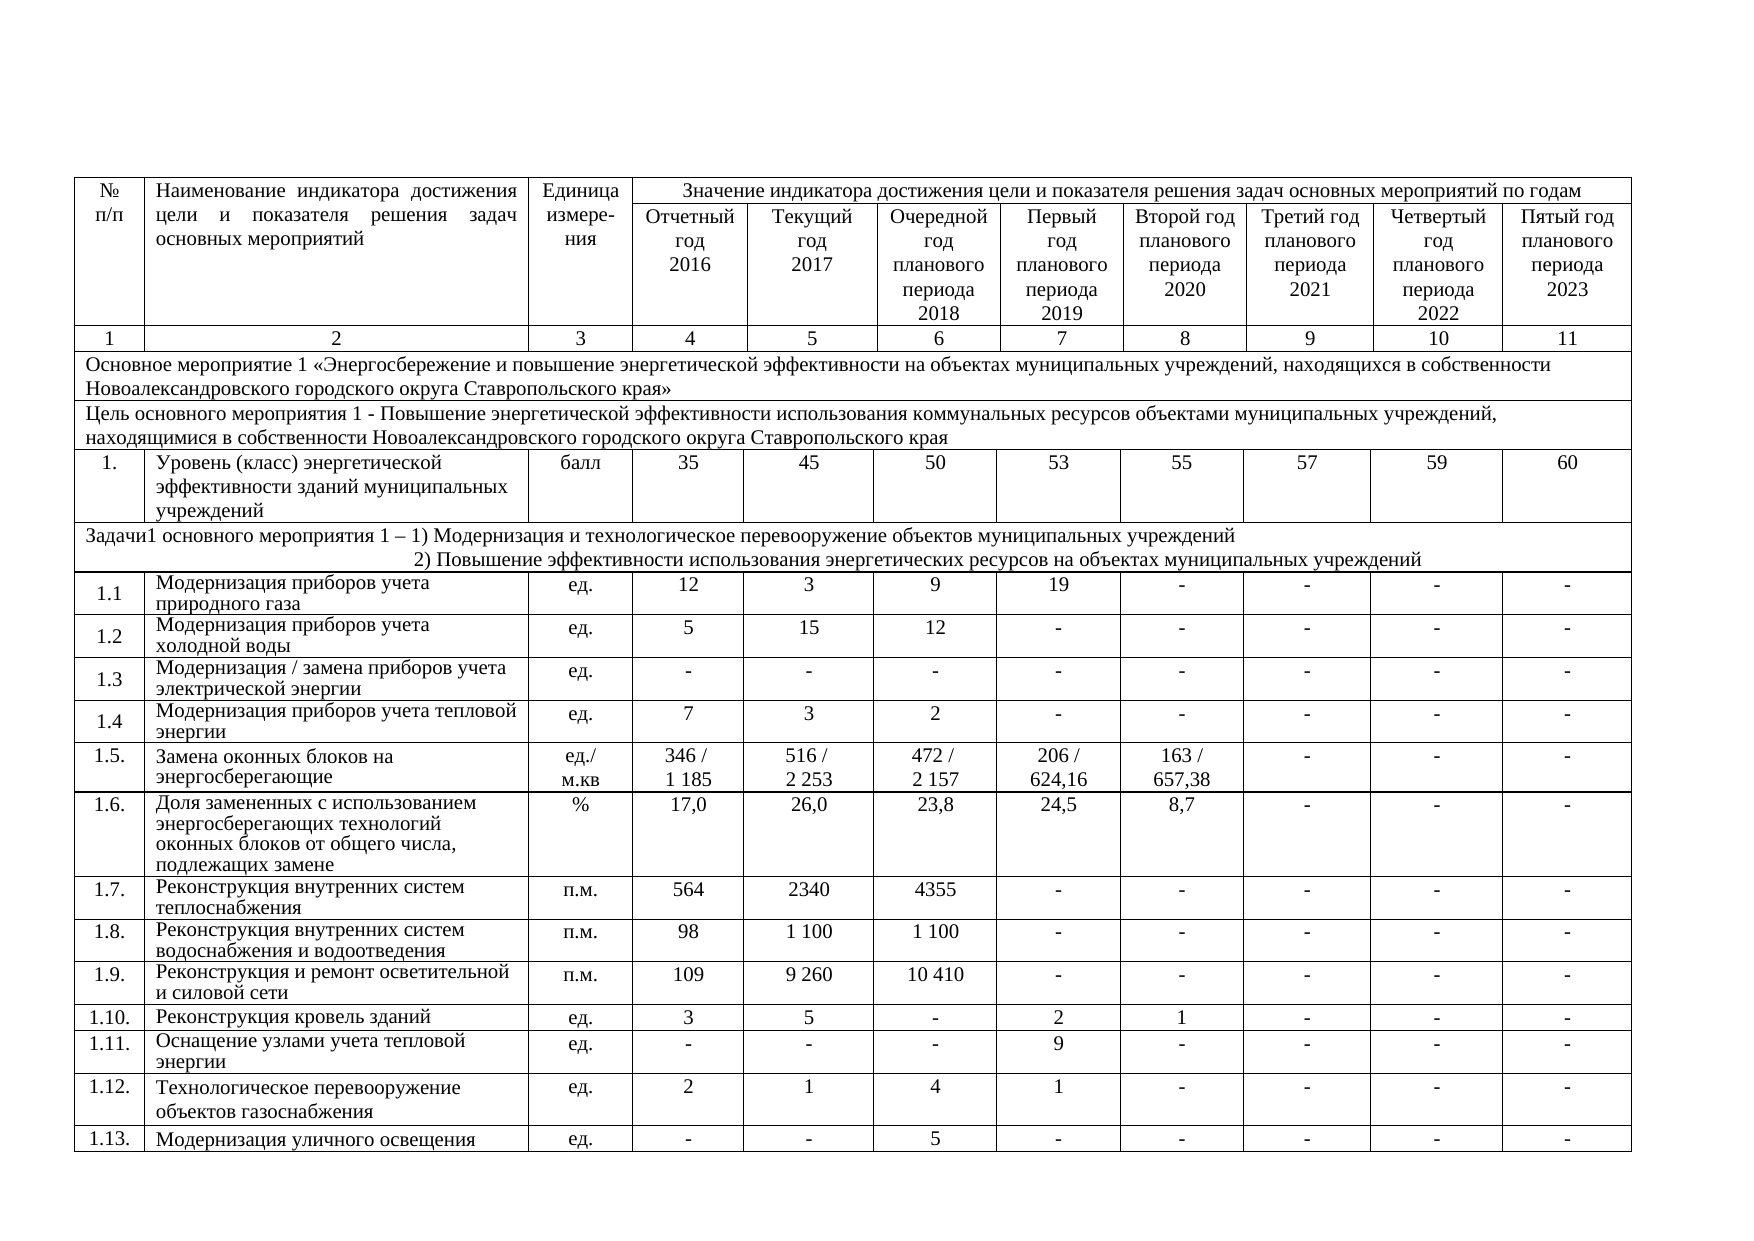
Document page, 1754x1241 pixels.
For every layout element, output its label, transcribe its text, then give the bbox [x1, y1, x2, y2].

table_cell - [1503, 920, 1631, 961]
table_cell - [874, 1031, 996, 1073]
table_cell 11 [1503, 326, 1631, 351]
table_cell Текущий год 2017 [748, 204, 877, 324]
table_cell 57 [1244, 450, 1370, 522]
table_cell Оснащение узлами учета тепловой энергии [145, 1031, 528, 1073]
table_cell 3 [633, 1005, 743, 1030]
table_cell Отчетный год 2016 [633, 204, 747, 324]
table_cell 1.2 [75, 615, 144, 657]
table_cell Цель основного мероприятия 1 - Повышение энергетической эффективности использования коммунальных ресурсов объектами муниципальных учреждений, находящимися в собственности Новоалександровского городского округа Ставропольского края [75, 401, 1631, 449]
table_cell - [1121, 1031, 1243, 1073]
table_cell 1.5. [75, 743, 144, 791]
table_cell 9 260 [744, 962, 873, 1004]
table_cell - [1244, 573, 1370, 614]
table_cell - [1244, 743, 1370, 791]
table_cell - [1371, 701, 1502, 742]
table_cell 564 [633, 877, 743, 918]
table_cell - [997, 920, 1120, 961]
table_cell 516 / 2 253 [744, 743, 873, 791]
table_cell 2 [633, 1074, 743, 1125]
table_cell - [874, 1005, 996, 1030]
table_cell 206 / 624,16 [997, 743, 1120, 791]
table_cell Модернизация приборов учета природного газа [145, 573, 528, 614]
table_cell - [1121, 1126, 1243, 1151]
table_cell - [997, 877, 1120, 918]
table_cell 3 [529, 326, 632, 351]
table_cell - [633, 658, 743, 699]
table_cell 2 [874, 701, 996, 742]
table_cell 1.6. [75, 793, 144, 876]
table_cell 50 [874, 450, 996, 522]
table_cell Модернизация уличного освещения [145, 1126, 528, 1151]
table_cell - [1371, 1074, 1502, 1125]
table_cell Пятый год планового периода 2023 [1503, 204, 1631, 324]
table_cell - [744, 658, 873, 699]
table_cell 1.7. [75, 877, 144, 918]
table_cell ед. [529, 1005, 632, 1030]
table_cell 1.4 [75, 701, 144, 742]
table_cell - [1503, 658, 1631, 699]
table_cell - [744, 1031, 873, 1073]
table_cell - [1244, 1005, 1370, 1030]
table_cell % [529, 793, 632, 876]
table_cell Модернизация приборов учета тепловой энергии [145, 701, 528, 742]
table_cell 3 [744, 701, 873, 742]
table_cell - [1244, 1074, 1370, 1125]
table_cell - [1244, 962, 1370, 1004]
table_cell балл [529, 450, 632, 522]
table_cell Технологическое перевооружение объектов газоснабжения [145, 1074, 528, 1125]
table_cell - [1244, 615, 1370, 657]
table_cell - [633, 1126, 743, 1151]
table_cell Четвертый год планового периода 2022 [1374, 204, 1502, 324]
table_cell 4 [874, 1074, 996, 1125]
table_cell 346 / 1 185 [633, 743, 743, 791]
table_cell 6 [878, 326, 1000, 351]
table_cell 8,7 [1121, 793, 1243, 876]
table_cell - [1503, 877, 1631, 918]
table_cell - [1371, 658, 1502, 699]
table_cell 472 / 2 157 [874, 743, 996, 791]
table_cell 1 100 [874, 920, 996, 961]
table_cell 98 [633, 920, 743, 961]
table_cell 2340 [744, 877, 873, 918]
table_cell - [1503, 701, 1631, 742]
table_cell - [744, 1126, 873, 1151]
table_cell - [1503, 1031, 1631, 1073]
table_cell п.м. [529, 877, 632, 918]
table_cell 1.8. [75, 920, 144, 961]
table_cell Замена оконных блоков на энергосберегающие [145, 743, 528, 791]
table_cell - [1244, 1126, 1370, 1151]
table_cell 8 [1124, 326, 1246, 351]
table_cell 5 [744, 1005, 873, 1030]
table_cell 26,0 [744, 793, 873, 876]
table_cell - [1503, 793, 1631, 876]
table_cell ед. [529, 1031, 632, 1073]
table_cell 1 [75, 326, 144, 351]
table_cell - [874, 658, 996, 699]
table_cell Реконструкция внутренних систем теплоснабжения [145, 877, 528, 918]
table_cell - [1121, 573, 1243, 614]
table_cell 163 / 657,38 [1121, 743, 1243, 791]
table_cell - [997, 1126, 1120, 1151]
table_cell - [1371, 573, 1502, 614]
table_cell п.м. [529, 920, 632, 961]
table_cell 2 [145, 326, 528, 351]
table_cell - [1121, 962, 1243, 1004]
table_cell - [1503, 962, 1631, 1004]
table_cell - [1371, 1126, 1502, 1151]
table_cell - [1244, 877, 1370, 918]
table_cell - [1503, 1126, 1631, 1151]
table_cell - [1503, 573, 1631, 614]
table_cell - [997, 962, 1120, 1004]
table_cell ед. [529, 573, 632, 614]
table_cell - [1371, 877, 1502, 918]
table_cell 4 [633, 326, 747, 351]
table_cell 4355 [874, 877, 996, 918]
table_cell Первый год планового периода 2019 [1001, 204, 1123, 324]
table_cell 1 [744, 1074, 873, 1125]
table_header № п/п [75, 178, 144, 324]
table_cell - [1371, 1005, 1502, 1030]
table_cell Модернизация приборов учета холодной воды [145, 615, 528, 657]
table_cell - [1371, 920, 1502, 961]
table_cell - [1371, 615, 1502, 657]
table_cell 1 [1121, 1005, 1243, 1030]
table_header Значение индикатора достижения цели и показателя решения задач основных мероприятий по годам [633, 178, 1631, 203]
table_cell 53 [997, 450, 1120, 522]
table_cell Очередной год планового периода 2018 [878, 204, 1000, 324]
table_cell 9 [1247, 326, 1373, 351]
table_cell - [1371, 793, 1502, 876]
table_cell Третий год планового периода 2021 [1247, 204, 1373, 324]
table_cell 1.12. [75, 1074, 144, 1125]
table_cell 1.1 [75, 573, 144, 614]
table_cell - [1503, 1074, 1631, 1125]
table_cell Задачи1 основного мероприятия 1 – 1) Модернизация и технологическое перевооружение объектов муниципальных учреждений 2) Повышение эффективности использования энергетических ресурсов на объектах муниципальных учреждений [75, 523, 1631, 571]
table_cell 12 [633, 573, 743, 614]
table_cell 1. [75, 450, 144, 522]
table_cell - [1371, 962, 1502, 1004]
table_cell 55 [1121, 450, 1243, 522]
table_cell Второй год планового периода 2020 [1124, 204, 1246, 324]
table_cell 7 [633, 701, 743, 742]
table_cell 9 [874, 573, 996, 614]
table_cell - [1121, 615, 1243, 657]
table_cell - [1121, 877, 1243, 918]
table_cell - [1503, 615, 1631, 657]
table_cell - [1244, 920, 1370, 961]
table_cell 17,0 [633, 793, 743, 876]
table_cell - [1244, 793, 1370, 876]
table_cell 1.11. [75, 1031, 144, 1073]
table_cell - [1371, 1031, 1502, 1073]
table_cell 9 [997, 1031, 1120, 1073]
table_cell 7 [1001, 326, 1123, 351]
table_cell ед. [529, 701, 632, 742]
table_cell 1.9. [75, 962, 144, 1004]
table_cell Реконструкция и ремонт осветительной и силовой сети [145, 962, 528, 1004]
table_cell - [1121, 1074, 1243, 1125]
table_cell 2 [997, 1005, 1120, 1030]
table_cell 3 [744, 573, 873, 614]
table_cell 1.10. [75, 1005, 144, 1030]
table_cell Модернизация / замена приборов учета электрической энергии [145, 658, 528, 699]
table_cell 35 [633, 450, 743, 522]
table_cell - [1121, 658, 1243, 699]
table_cell 1 100 [744, 920, 873, 961]
table_header Наименование индикатора достижения цели и показателя решения задач основных мероприятий [145, 178, 528, 324]
table_cell Доля замененных с использованием энергосберегающих технологий оконных блоков от общего числа, подлежащих замене [145, 793, 528, 876]
table_cell - [1121, 920, 1243, 961]
table_header Единица измерения [529, 178, 632, 324]
table_cell 10 410 [874, 962, 996, 1004]
table_cell 1.13. [75, 1126, 144, 1151]
table_cell ед. [529, 1074, 632, 1125]
table_cell - [997, 615, 1120, 657]
table_cell 5 [748, 326, 877, 351]
table_cell Уровень (класс) энергетической эффективности зданий муниципальных учреждений [145, 450, 528, 522]
table_cell ед./ м.кв [529, 743, 632, 791]
table_cell - [997, 658, 1120, 699]
table_cell 24,5 [997, 793, 1120, 876]
table_cell Основное мероприятие 1 «Энергосбережение и повышение энергетической эффективности на объектах муниципальных учреждений, находящихся в собственности Новоалександровского городского округа Ставропольского края» [75, 352, 1631, 400]
table_cell 45 [744, 450, 873, 522]
table_cell - [633, 1031, 743, 1073]
table_cell - [1244, 658, 1370, 699]
table_cell 60 [1503, 450, 1631, 522]
table_cell 10 [1374, 326, 1502, 351]
table_cell - [1244, 701, 1370, 742]
table_cell 1 [997, 1074, 1120, 1125]
table_cell ед. [529, 658, 632, 699]
table_cell - [1503, 1005, 1631, 1030]
table_cell 23,8 [874, 793, 996, 876]
table_cell 5 [633, 615, 743, 657]
table_cell 109 [633, 962, 743, 1004]
table_cell 59 [1371, 450, 1502, 522]
table_cell - [1371, 743, 1502, 791]
table_cell п.м. [529, 962, 632, 1004]
table_cell 19 [997, 573, 1120, 614]
table_cell Реконструкция внутренних систем водоснабжения и водоотведения [145, 920, 528, 961]
table_cell ед. [529, 615, 632, 657]
table_cell 5 [874, 1126, 996, 1151]
table_cell ед. [529, 1126, 632, 1151]
table_cell - [1244, 1031, 1370, 1073]
table_cell - [997, 701, 1120, 742]
table_cell 15 [744, 615, 873, 657]
table_cell 1.3 [75, 658, 144, 699]
table_cell Реконструкция кровель зданий [145, 1005, 528, 1030]
table_cell - [1121, 701, 1243, 742]
table_cell - [1503, 743, 1631, 791]
table_cell 12 [874, 615, 996, 657]
